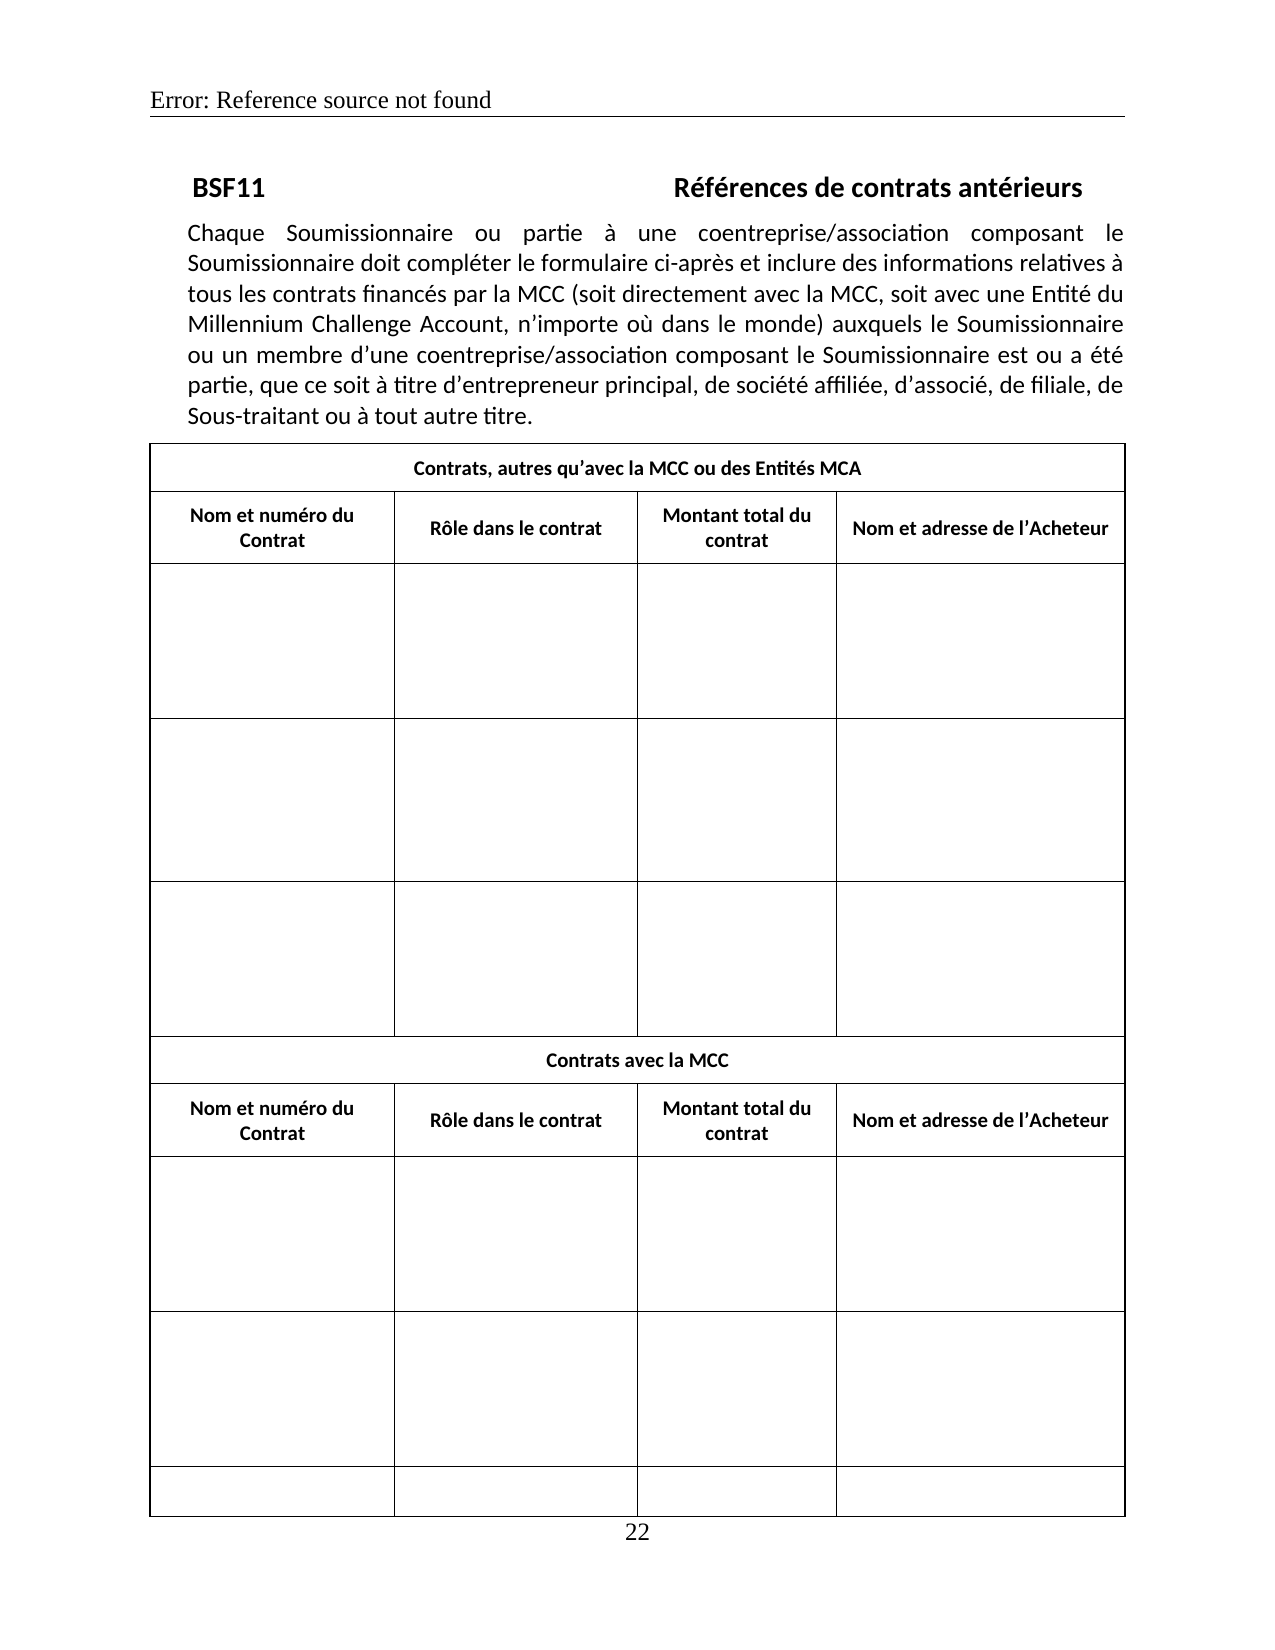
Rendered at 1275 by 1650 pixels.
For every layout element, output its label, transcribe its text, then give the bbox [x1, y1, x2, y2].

table_cell [151, 719, 394, 881]
subtitle Chaque Soumissionnaire ou partie à une coentreprise/association composant le Soumissionnaire doit compléter le formulaire ci-après et inclure des informations relatives à tous les contrats financés par la MCC (soit directement avec la MCC, soit avec une Entité du Millennium Challenge Account, n’importe où dans le monde) auxquels le Soumissionnaire ou un membre d’une coentreprise/association composant le Soumissionnaire est ou a été partie, que ce soit à titre d’entrepreneur principal, de société affiliée, d’associé, de filiale, de Sous-traitant ou à tout autre titre. [187, 217, 1125, 431]
subtitle Références de contrats antérieurs [150, 169, 1125, 204]
table_cell [638, 719, 836, 881]
table_cell [638, 882, 836, 1036]
table_cell [837, 1312, 1124, 1466]
table_cell [151, 1312, 394, 1466]
table_cell [395, 1157, 637, 1311]
table_cell [151, 1467, 394, 1516]
table_cell [638, 1467, 836, 1516]
table_cell [837, 719, 1124, 881]
table_cell [395, 1467, 637, 1516]
table_cell Montant total du contrat [638, 492, 836, 563]
table_cell Nom et adresse de l’Acheteur [837, 1084, 1124, 1156]
table_cell [395, 564, 637, 718]
table_cell Nom et numéro du Contrat [151, 1084, 394, 1156]
table_cell [151, 564, 394, 718]
table_cell [395, 719, 637, 881]
table_header Contrats, autres qu’avec la MCC ou des Entités MCA [151, 444, 1124, 491]
table_cell [151, 882, 394, 1036]
table_cell Nom et adresse de l’Acheteur [837, 492, 1124, 563]
table_cell [837, 882, 1124, 1036]
table_cell Montant total du contrat [638, 1084, 836, 1156]
table_cell [395, 1312, 637, 1466]
table_cell [395, 882, 637, 1036]
table_cell [837, 564, 1124, 718]
table_cell [638, 564, 836, 718]
table_cell [151, 1157, 394, 1311]
table_cell [638, 1312, 836, 1466]
table_cell Nom et numéro du Contrat [151, 492, 394, 563]
table_cell Rôle dans le contrat [395, 1084, 637, 1156]
table_cell [837, 1157, 1124, 1311]
table_cell Contrats avec la MCC [151, 1037, 1124, 1083]
table_cell [638, 1157, 836, 1311]
table_cell [837, 1467, 1124, 1516]
table_cell Rôle dans le contrat [395, 492, 637, 563]
